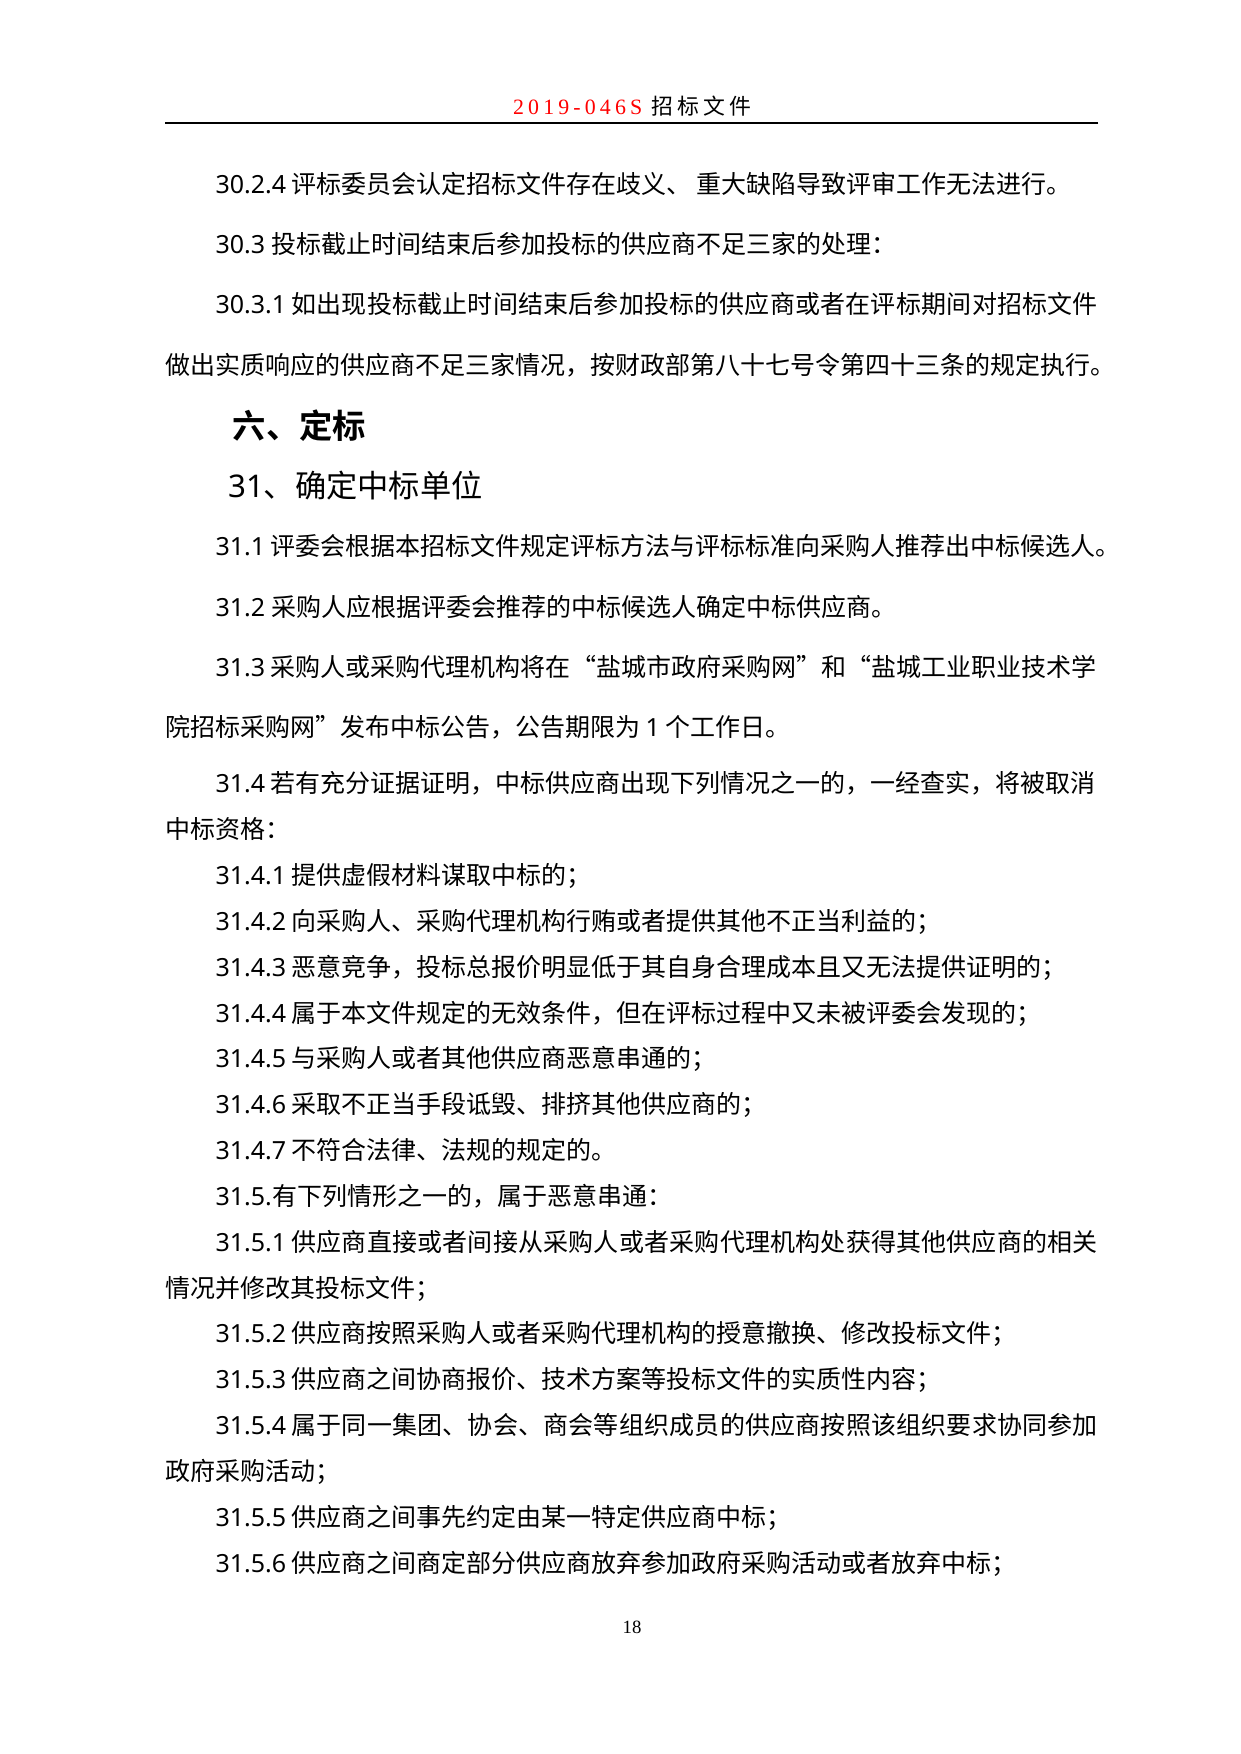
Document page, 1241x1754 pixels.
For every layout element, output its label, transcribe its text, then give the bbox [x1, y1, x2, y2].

text 31.5.有下列情形之一的，属于恶意串通： [165, 1169, 1098, 1214]
text 31.5.6供应商之间商定部分供应商放弃参加政府采购活动或者放弃中标； [165, 1535, 1098, 1581]
text 31.1评委会根据本招标文件规定评标方法与评标标准向采购人推荐出中标候选人。 [165, 514, 1098, 575]
text 30.3 投标截止时间结束后参加投标的供应商不足三家的处理： [165, 212, 1098, 273]
subtitle 31、确定中标单位 [165, 454, 1098, 514]
text 31.3采购人或采购代理机构将在“盐城市政府采购网”和“盐城工业职业技术学院招标采购网”发布中标公告，公告期限为1个工作日。 [165, 635, 1098, 756]
text 31.2 采购人应根据评委会推荐的中标候选人确定中标供应商。 [165, 575, 1098, 635]
text 30.3.1如出现投标截止时间结束后参加投标的供应商或者在评标期间对招标文件做出实质响应的供应商不足三家情况，按财政部第八十七号令第四十三条的规定执行。 [165, 273, 1098, 394]
text 31.4.5与采购人或者其他供应商恶意串通的； [165, 1031, 1098, 1077]
text 31.5.3供应商之间协商报价、技术方案等投标文件的实质性内容； [165, 1352, 1098, 1398]
text 31.5.4属于同一集团、协会、商会等组织成员的供应商按照该组织要求协同参加政府采购活动； [165, 1398, 1098, 1489]
text 31.5.1供应商直接或者间接从采购人或者采购代理机构处获得其他供应商的相关情况并修改其投标文件； [165, 1214, 1098, 1306]
text 31.5.5供应商之间事先约定由某一特定供应商中标； [165, 1489, 1098, 1535]
text 31.5.2供应商按照采购人或者采购代理机构的授意撤换、修改投标文件； [165, 1306, 1098, 1352]
subtitle 六、定标 [165, 394, 1098, 454]
text 31.4.3恶意竞争，投标总报价明显低于其自身合理成本且又无法提供证明的； [165, 939, 1098, 985]
text 31.4.6采取不正当手段诋毁、排挤其他供应商的； [165, 1077, 1098, 1123]
text 31.4.4属于本文件规定的无效条件，但在评标过程中又未被评委会发现的； [165, 985, 1098, 1031]
text 31.4.1提供虚假材料谋取中标的； [165, 848, 1098, 894]
text 30.2.4评标委员会认定招标文件存在歧义、 重大缺陷导致评审工作无法进行。 [165, 152, 1098, 212]
text 31.4.2向采购人、采购代理机构行贿或者提供其他不正当利益的； [165, 894, 1098, 939]
text 31.4.7不符合法律、法规的规定的。 [165, 1123, 1098, 1169]
text 31.4若有充分证据证明，中标供应商出现下列情况之一的，一经查实，将被取消中标资格： [165, 756, 1098, 848]
